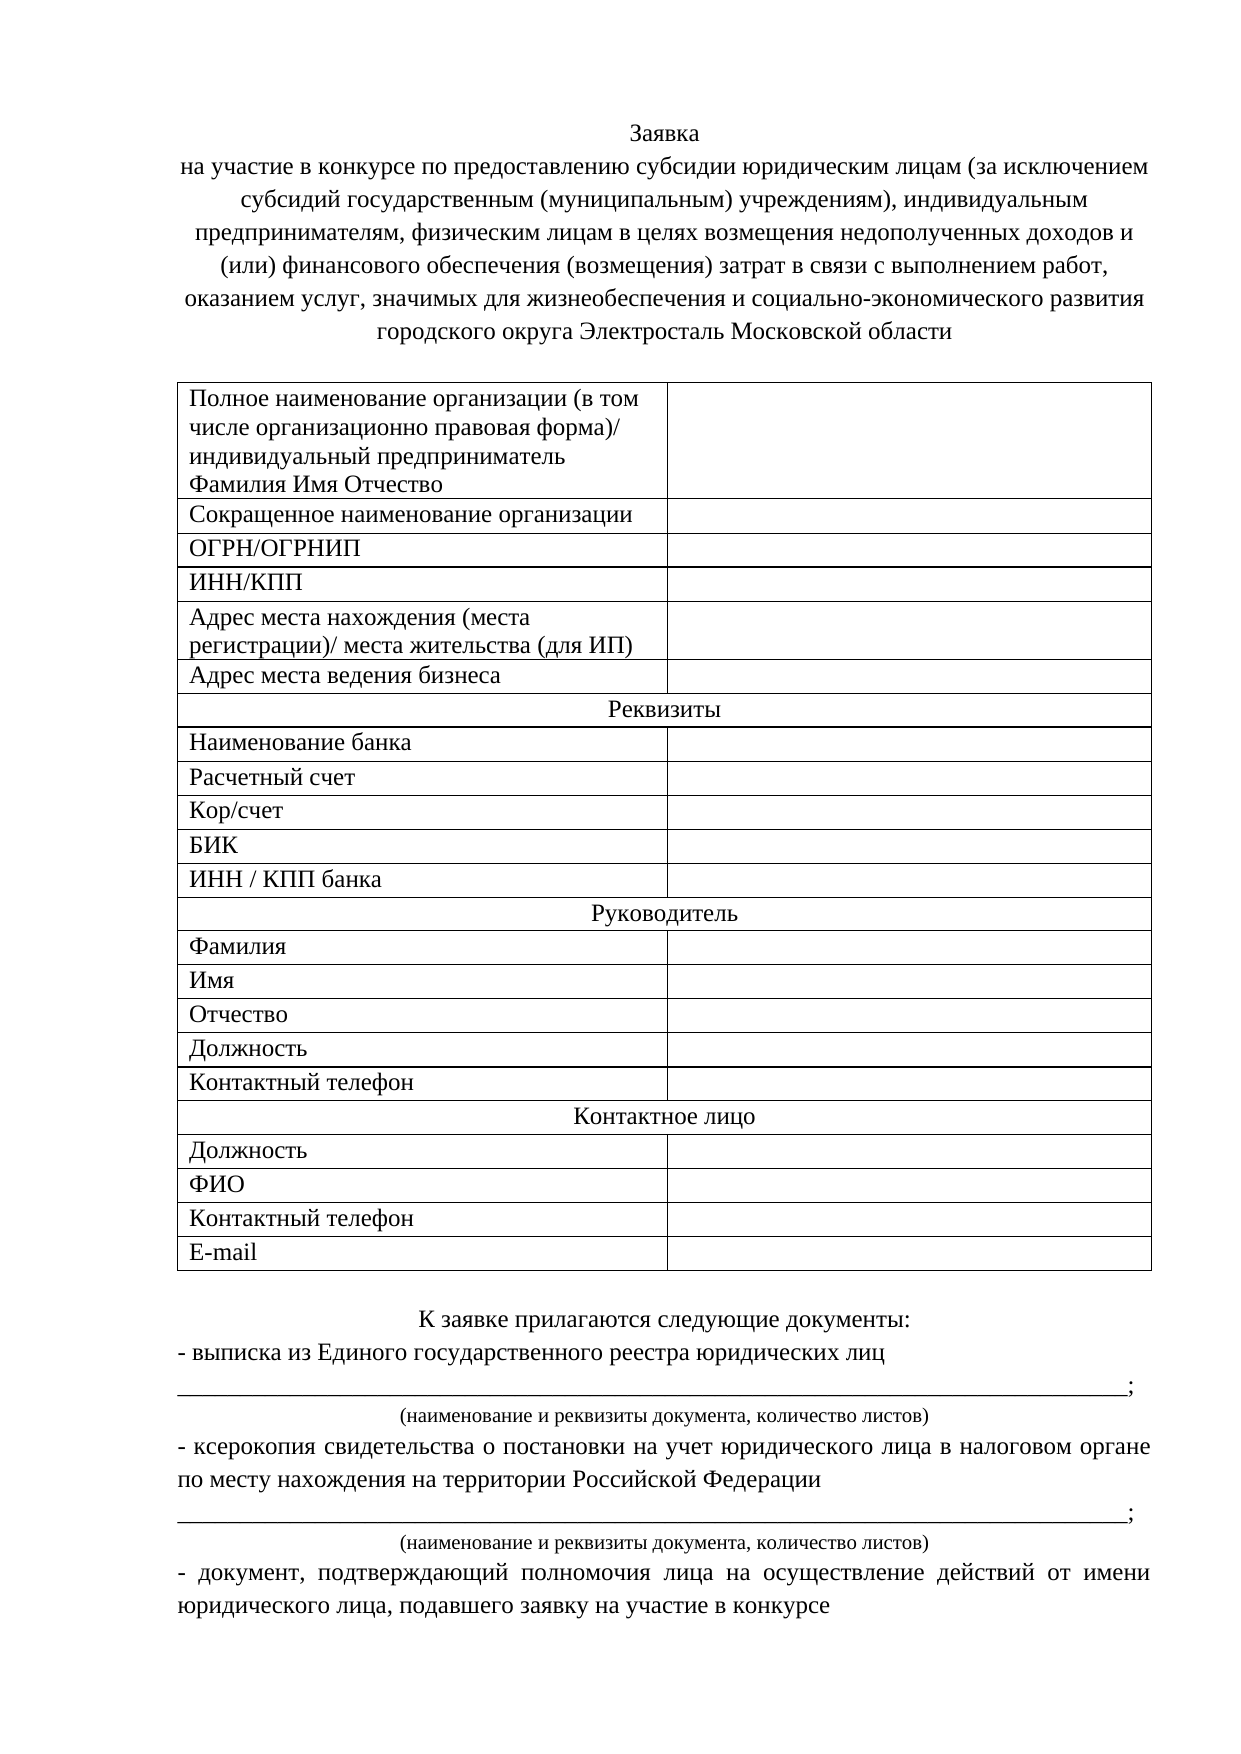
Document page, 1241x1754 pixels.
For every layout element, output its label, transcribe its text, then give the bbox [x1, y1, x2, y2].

table_cell [668, 1135, 1151, 1168]
table_cell [668, 1237, 1151, 1270]
table_cell Кор/счет [178, 796, 667, 829]
table_cell [668, 1033, 1151, 1066]
table_cell [668, 830, 1151, 863]
table_cell ФИО [178, 1169, 667, 1202]
table_cell [668, 568, 1151, 601]
text - ксерокопия свидетельства о постановки на учет юридического лица в налоговом органе по месту нахождения на территории Российской Федерации [177, 1431, 1152, 1492]
table_cell [668, 1068, 1151, 1100]
table_cell Имя [178, 965, 667, 998]
text - документ, подтверждающий полномочия лица на осуществление действий от имени юридического лица, подавшего заявку на участие в конкурсе [177, 1557, 1152, 1619]
table_cell ИНН / КПП банка [178, 864, 667, 897]
table_cell [668, 931, 1151, 964]
text (наименование и реквизиты документа, количество листов) [177, 1403, 1152, 1427]
table_cell Отчество [178, 999, 667, 1032]
table_cell ОГРН/ОГРНИП [178, 534, 667, 566]
table_header Полное наименование организации (в том числе организационно правовая форма)/ индивидуальный предприниматель Фамилия Имя Отчество [178, 383, 667, 498]
table_cell [668, 534, 1151, 566]
table_cell [668, 965, 1151, 998]
table_cell Фамилия [178, 931, 667, 964]
table_header [668, 383, 1151, 498]
table_cell [668, 796, 1151, 829]
table_cell Наименование банка [178, 728, 667, 761]
table_cell [668, 1203, 1151, 1236]
table_cell Должность [178, 1033, 667, 1066]
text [177, 1530, 1152, 1554]
table_cell [668, 660, 1151, 693]
table_cell [668, 864, 1151, 897]
table_cell Должность [178, 1135, 667, 1168]
text на участие в конкурсе по предоставлению субсидии юридическим лицам (за исключением субсидий государственным (муниципальным) учреждениям), индивидуальным предпринимателям, физическим лицам в целях возмещения недополученных доходов и (или) финансового обеспечения (возмещения) затрат в связи с выполнением работ, оказанием услуг, значимых для жизнеобеспечения и социально-экономического развития городского округа Электросталь Московской области [177, 151, 1152, 345]
table_cell [668, 728, 1151, 761]
table_cell Адрес места ведения бизнеса [178, 660, 667, 693]
table_cell Контактный телефон [178, 1068, 667, 1100]
text К заявке прилагаются следующие документы: [177, 1304, 1152, 1333]
table_cell БИК [178, 830, 667, 863]
table_cell [668, 602, 1151, 659]
table_cell Адрес места нахождения (места регистрации)/ места жительства (для ИП) [178, 602, 667, 659]
text Заявка [177, 118, 1152, 147]
table_cell ИНН/КПП [178, 568, 667, 601]
text - выписка из Единого государственного реестра юридических лиц [177, 1337, 1152, 1366]
table_cell [668, 499, 1151, 532]
table_cell Руководитель [178, 898, 1151, 930]
text ____________________________________________________________________________; [177, 1497, 1152, 1526]
table_cell Е-mail [178, 1237, 667, 1270]
table_cell Расчетный счет [178, 762, 667, 794]
text ____________________________________________________________________________; [177, 1370, 1152, 1399]
table_cell [668, 1169, 1151, 1202]
table_cell Сокращенное наименование организации [178, 499, 667, 532]
table_cell Контактный телефон [178, 1203, 667, 1236]
table_cell Контактное лицо [178, 1101, 1151, 1134]
table_cell [668, 999, 1151, 1032]
table_cell [668, 762, 1151, 794]
table_cell Реквизиты [178, 694, 1151, 726]
